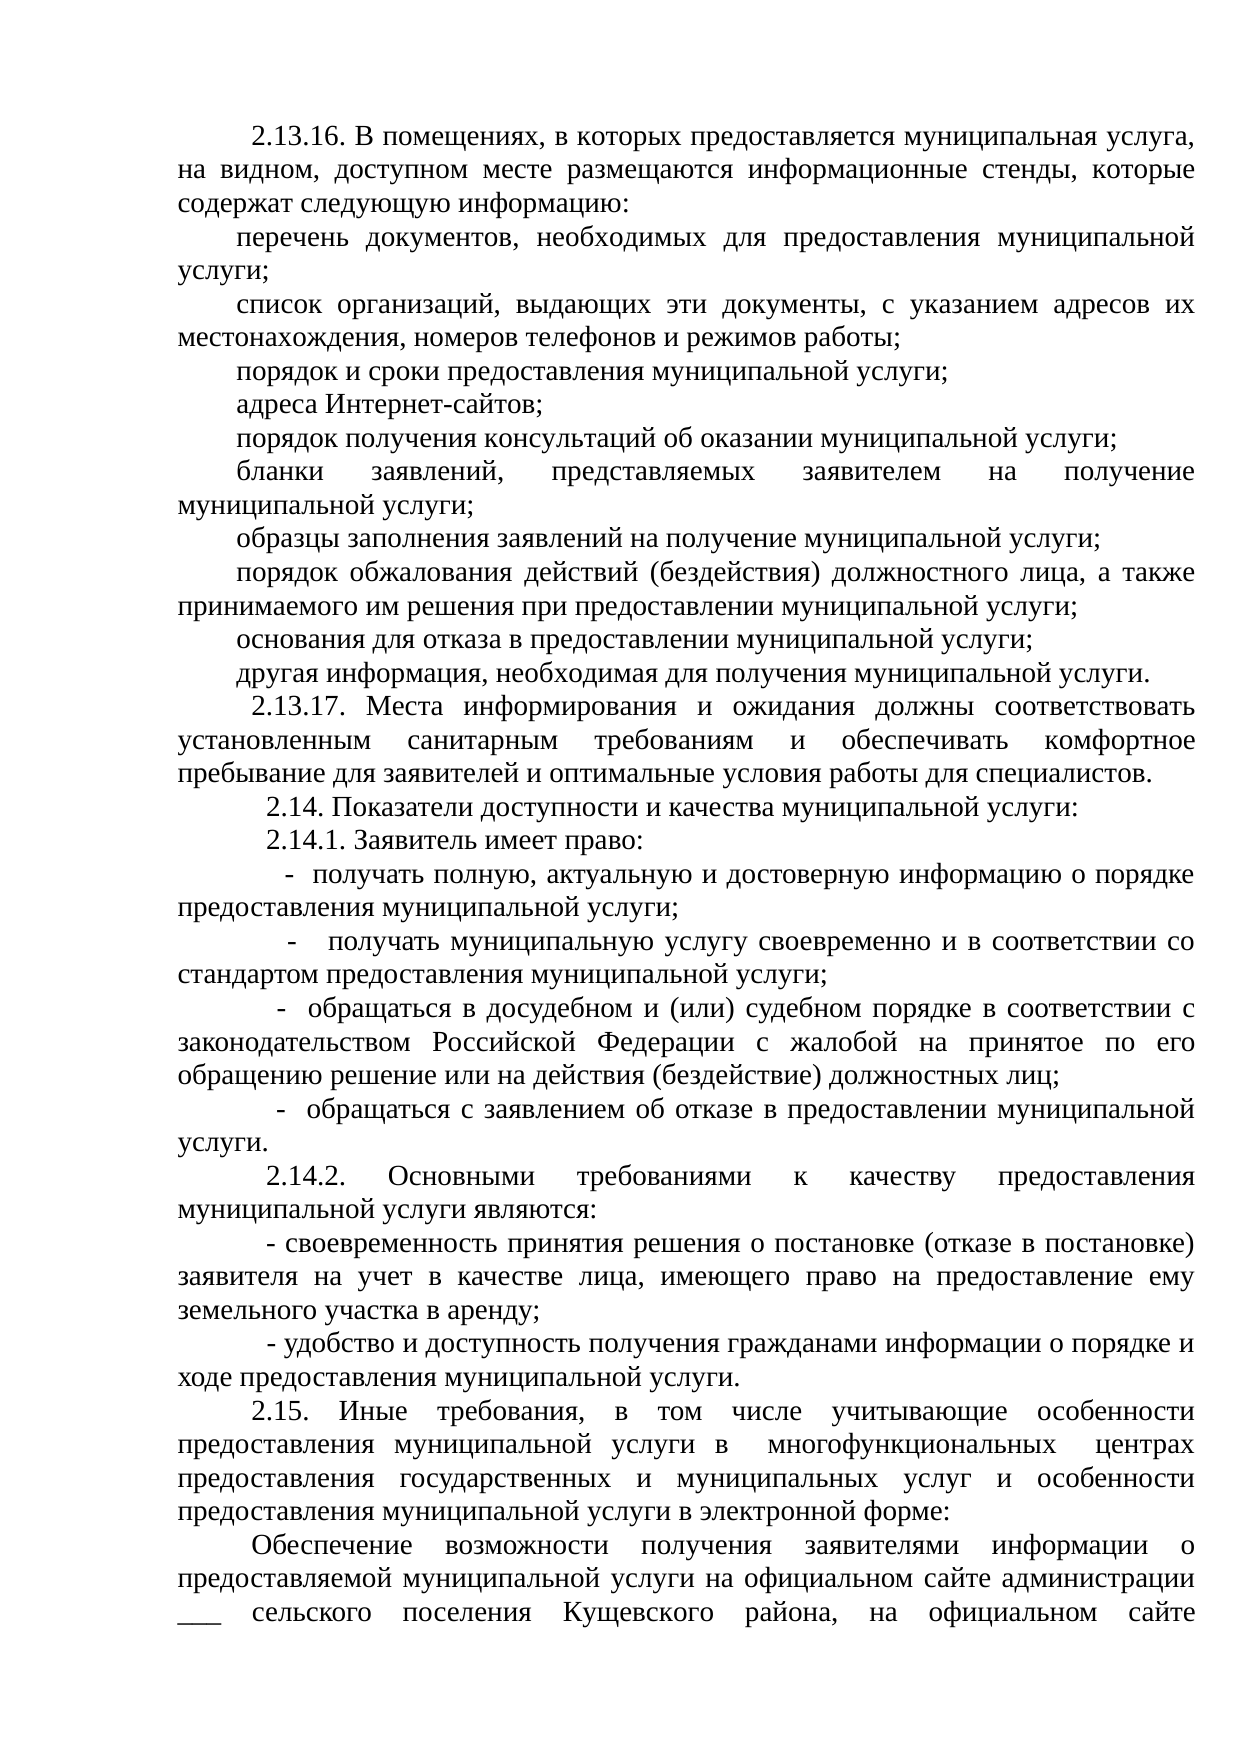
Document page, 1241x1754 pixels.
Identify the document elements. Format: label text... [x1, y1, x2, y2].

text перечень документов, необходимых для предоставления муниципальной услуги; [177, 219, 1196, 286]
text другая информация, необходимая для получения муниципальной услуги. [177, 655, 1196, 688]
text порядок получения консультаций об оказании муниципальной услуги; [177, 420, 1196, 453]
text основания для отказа в предоставлении муниципальной услуги; [177, 621, 1196, 655]
text 2.14.2. Основными требованиями к качеству предоставления муниципальной услуги являются: [177, 1158, 1196, 1225]
text - своевременность принятия решения о постановке (отказе в постановке) заявителя на учет в качестве лица, имеющего право на предоставление ему земельного участка в аренду; [177, 1225, 1196, 1326]
text - обращаться с заявлением об отказе в предоставлении муниципальной услуги. [177, 1091, 1196, 1158]
text 2.14.1. Заявитель имеет право: [177, 822, 1196, 856]
text 2.15. Иные требования, в том числе учитывающие особенности предоставления муниципальной услуги в многофункциональных центрах предоставления государственных и муниципальных услуг и особенности предоставления муниципальной услуги в электронной форме: [177, 1393, 1196, 1527]
text образцы заполнения заявлений на получение муниципальной услуги; [177, 521, 1196, 554]
text список организаций, выдающих эти документы, с указанием адресов их местонахождения, номеров телефонов и режимов работы; [177, 286, 1196, 353]
text - получать муниципальную услугу своевременно и в соответствии со стандартом предоставления муниципальной услуги; [177, 923, 1196, 990]
text 2.14. Показатели доступности и качества муниципальной услуги: [177, 789, 1196, 822]
text адреса Интернет-сайтов; [177, 386, 1196, 420]
text - обращаться в досудебном и (или) судебном порядке в соответствии с законодательством Российской Федерации с жалобой на принятое по его обращению решение или на действия (бездействие) должностных лиц; [177, 990, 1196, 1091]
text бланки заявлений, представляемых заявителем на получение муниципальной услуги; [177, 453, 1196, 521]
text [177, 1527, 1196, 1627]
text 2.13.17. Места информирования и ожидания должны соответствовать установленным санитарным требованиям и обеспечивать комфортное пребывание для заявителей и оптимальные условия работы для специалистов. [177, 688, 1196, 789]
text - удобство и доступность получения гражданами информации о порядке и ходе предоставления муниципальной услуги. [177, 1326, 1196, 1393]
text - получать полную, актуальную и достоверную информацию о порядке предоставления муниципальной услуги; [177, 856, 1196, 923]
text 2.13.16. В помещениях, в которых предоставляется муниципальная услуга, на видном, доступном месте размещаются информационные стенды, которые содержат следующую информацию: [177, 118, 1196, 219]
text порядок и сроки предоставления муниципальной услуги; [177, 353, 1196, 386]
text порядок обжалования действий (бездействия) должностного лица, а также принимаемого им решения при предоставлении муниципальной услуги; [177, 554, 1196, 621]
